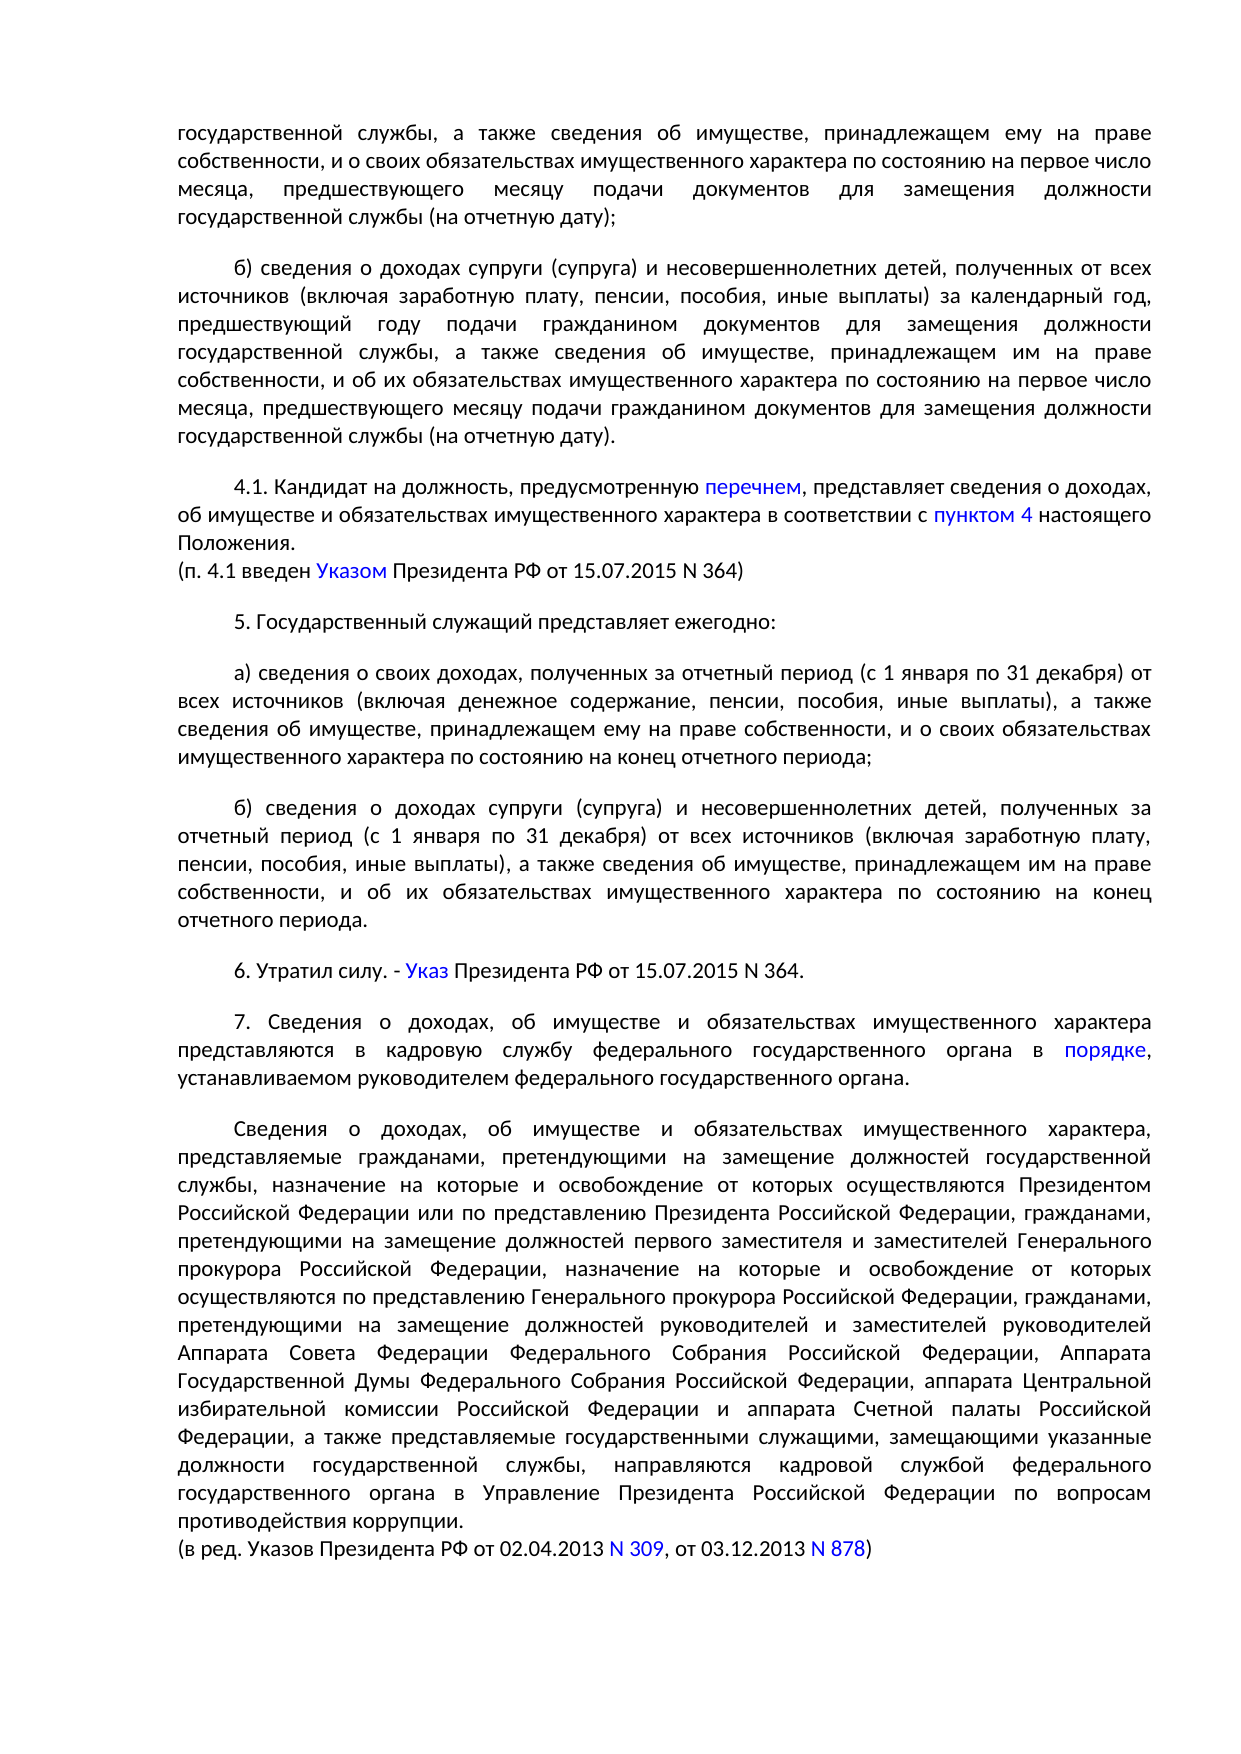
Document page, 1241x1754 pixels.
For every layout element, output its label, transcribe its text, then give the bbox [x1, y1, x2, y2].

text а) сведения о своих доходах, полученных за отчетный период (с 1 января по 31 декабря) от всех источников (включая денежное содержание, пенсии, пособия, иные выплаты), а также сведения об имуществе, принадлежащем ему на праве собственности, и о своих обязательствах имущественного характера по состоянию на конец отчетного периода; [177, 658, 1152, 770]
text 5. Государственный служащий представляет ежегодно: [177, 607, 1152, 635]
text (в ред. Указов Президента РФ от 02.04.2013 N 309, от 03.12.2013 N 878) [177, 1534, 1152, 1562]
text б) сведения о доходах супруги (супруга) и несовершеннолетних детей, полученных от всех источников (включая заработную плату, пенсии, пособия, иные выплаты) за календарный год, предшествующий году подачи гражданином документов для замещения должности государственной службы, а также сведения об имуществе, принадлежащем им на праве собственности, и об их обязательствах имущественного характера по состоянию на первое число месяца, предшествующего месяцу подачи гражданином документов для замещения должности государственной службы (на отчетную дату). [177, 253, 1152, 449]
text (п. 4.1 введен Указом Президента РФ от 15.07.2015 N 364) [177, 556, 1152, 584]
text 4.1. Кандидат на должность, предусмотренную перечнем, представляет сведения о доходах, об имуществе и обязательствах имущественного характера в соответствии с пунктом 4 настоящего Положения. [177, 472, 1152, 556]
text 7. Сведения о доходах, об имуществе и обязательствах имущественного характера представляются в кадровую службу федерального государственного органа в порядке, устанавливаемом руководителем федерального государственного органа. [177, 1007, 1152, 1091]
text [177, 118, 1152, 230]
text Сведения о доходах, об имуществе и обязательствах имущественного характера, представляемые гражданами, претендующими на замещение должностей государственной службы, назначение на которые и освобождение от которых осуществляются Президентом Российской Федерации или по представлению Президента Российской Федерации, гражданами, претендующими на замещение должностей первого заместителя и заместителей Генерального прокурора Российской Федерации, назначение на которые и освобождение от которых осуществляются по представлению Генерального прокурора Российской Федерации, гражданами, претендующими на замещение должностей руководителей и заместителей руководителей Аппарата Совета Федерации Федерального Собрания Российской Федерации, Аппарата Государственной Думы Федерального Собрания Российской Федерации, аппарата Центральной избирательной комиссии Российской Федерации и аппарата Счетной палаты Российской Федерации, а также представляемые государственными служащими, замещающими указанные должности государственной службы, направляются кадровой службой федерального государственного органа в Управление Президента Российской Федерации по вопросам противодействия коррупции. [177, 1114, 1152, 1534]
text б) сведения о доходах супруги (супруга) и несовершеннолетних детей, полученных за отчетный период (с 1 января по 31 декабря) от всех источников (включая заработную плату, пенсии, пособия, иные выплаты), а также сведения об имуществе, принадлежащем им на праве собственности, и об их обязательствах имущественного характера по состоянию на конец отчетного периода. [177, 793, 1152, 933]
text 6. Утратил силу. - Указ Президента РФ от 15.07.2015 N 364. [177, 956, 1152, 984]
